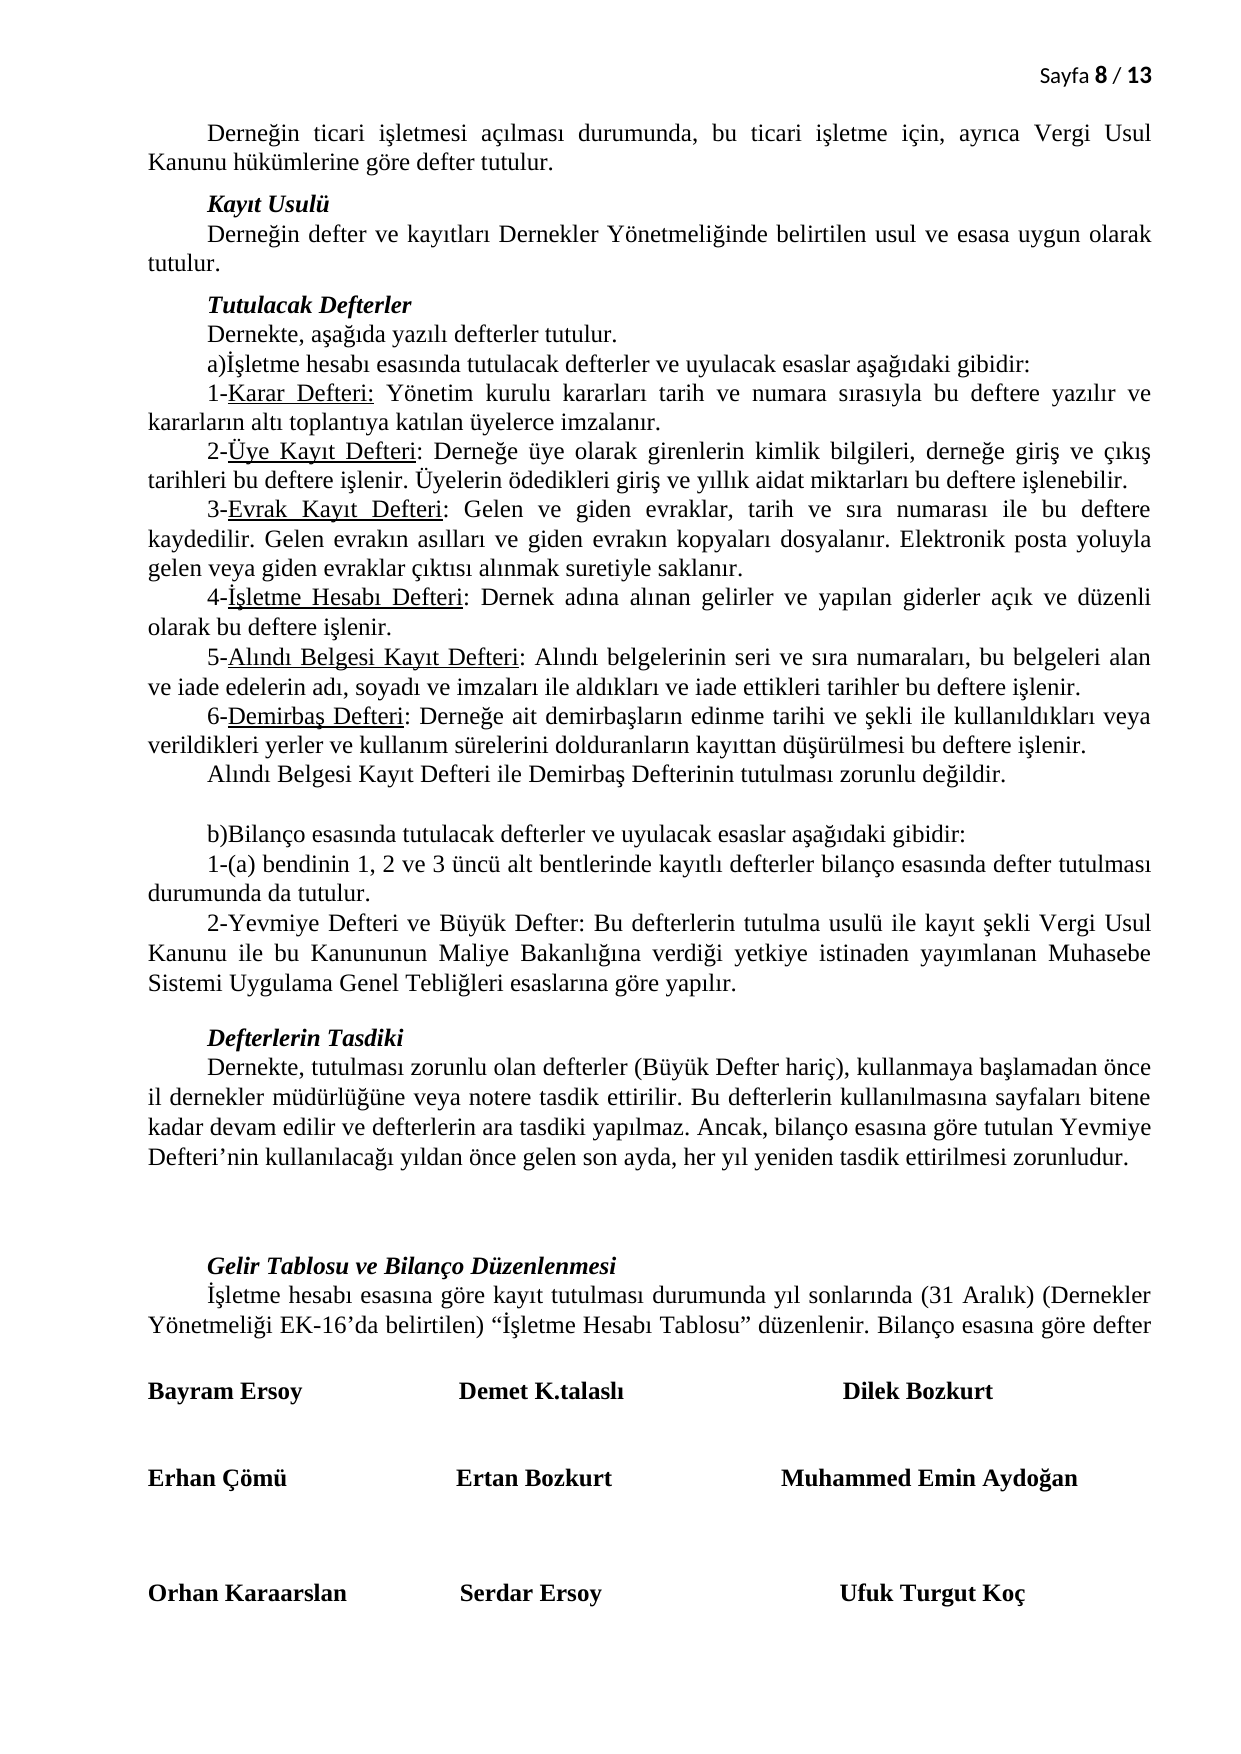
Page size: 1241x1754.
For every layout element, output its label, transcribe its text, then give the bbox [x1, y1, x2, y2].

text 5-Alındı Belgesi Kayıt Defteri: Alındı belgelerinin seri ve sıra numaraları, bu belgeleri alan ve iade edelerin adı, soyadı ve imzaları ile aldıkları ve iade ettikleri tarihler bu deftere işlenir. [148, 642, 1152, 701]
text Defterlerin Tasdiki [148, 1022, 1152, 1052]
text 2-Üye Kayıt Defteri: Derneğe üye olarak girenlerin kimlik bilgileri, derneğe giriş ve çıkış tarihleri bu deftere işlenir. Üyelerin ödedikleri giriş ve yıllık aidat miktarları bu deftere işlenebilir. [148, 436, 1152, 494]
text Alındı Belgesi Kayıt Defteri ile Demirbaş Defterinin tutulması zorunlu değildir. [148, 759, 1152, 789]
text 4-İşletme Hesabı Defteri: Dernek adına alınan gelirler ve yapılan giderler açık ve düzenli olarak bu deftere işlenir. [148, 582, 1152, 642]
text 2-Yevmiye Defteri ve Büyük Defter: Bu defterlerin tutulma usulü ile kayıt şekli Vergi Usul Kanunu ile bu Kanununun Maliye Bakanlığına verdiği yetkiye istinaden yayımlanan Muhasebe Sistemi Uygulama Genel Tebliğleri esaslarına göre yapılır. [148, 908, 1152, 997]
text 1-Karar Defteri: Yönetim kurulu kararları tarih ve numara sırasıyla bu deftere yazılır ve kararların altı toplantıya katılan üyelerce imzalanır. [148, 378, 1152, 436]
text Derneğin ticari işletmesi açılması durumunda, bu ticari işletme için, ayrıca Vergi Usul Kanunu hükümlerine göre defter tutulur. [148, 118, 1152, 176]
text Kayıt Usulü [148, 188, 1152, 218]
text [148, 1280, 1152, 1339]
text Derneğin defter ve kayıtları Dernekler Yönetmeliğinde belirtilen usul ve esasa uygun olarak tutulur. [148, 218, 1152, 278]
text b)Bilanço esasında tutulacak defterler ve uyulacak esaslar aşağıdaki gibidir: [148, 818, 1152, 848]
text Dernekte, aşağıda yazılı defterler tutulur. [148, 319, 1152, 349]
text Tutulacak Defterler [148, 290, 1152, 319]
text Gelir Tablosu ve Bilanço Düzenlenmesi [148, 1251, 1152, 1280]
text a)İşletme hesabı esasında tutulacak defterler ve uyulacak esaslar aşağıdaki gibidir: [148, 349, 1152, 378]
text 1-(a) bendinin 1, 2 ve 3 üncü alt bentlerinde kayıtlı defterler bilanço esasında defter tutulması durumunda da tutulur. [148, 848, 1152, 908]
text 3-Evrak Kayıt Defteri: Gelen ve giden evraklar, tarih ve sıra numarası ile bu deftere kaydedilir. Gelen evrakın asılları ve giden evrakın kopyaları dosyalanır. Elektronik posta yoluyla gelen veya giden evraklar çıktısı alınmak suretiyle saklanır. [148, 494, 1152, 582]
text 6-Demirbaş Defteri: Derneğe ait demirbaşların edinme tarihi ve şekli ile kullanıldıkları veya verildikleri yerler ve kullanım sürelerini dolduranların kayıttan düşürülmesi bu deftere işlenir. [148, 701, 1152, 759]
text Dernekte, tutulması zorunlu olan defterler (Büyük Defter hariç), kullanmaya başlamadan önce il dernekler müdürlüğüne veya notere tasdik ettirilir. Bu defterlerin kullanılmasına sayfaları bitene kadar devam edilir ve defterlerin ara tasdiki yapılmaz. Ancak, bilanço esasına göre tutulan Yevmiye Defteri’nin kullanılacağı yıldan önce gelen son ayda, her yıl yeniden tasdik ettirilmesi zorunludur. [148, 1052, 1152, 1171]
